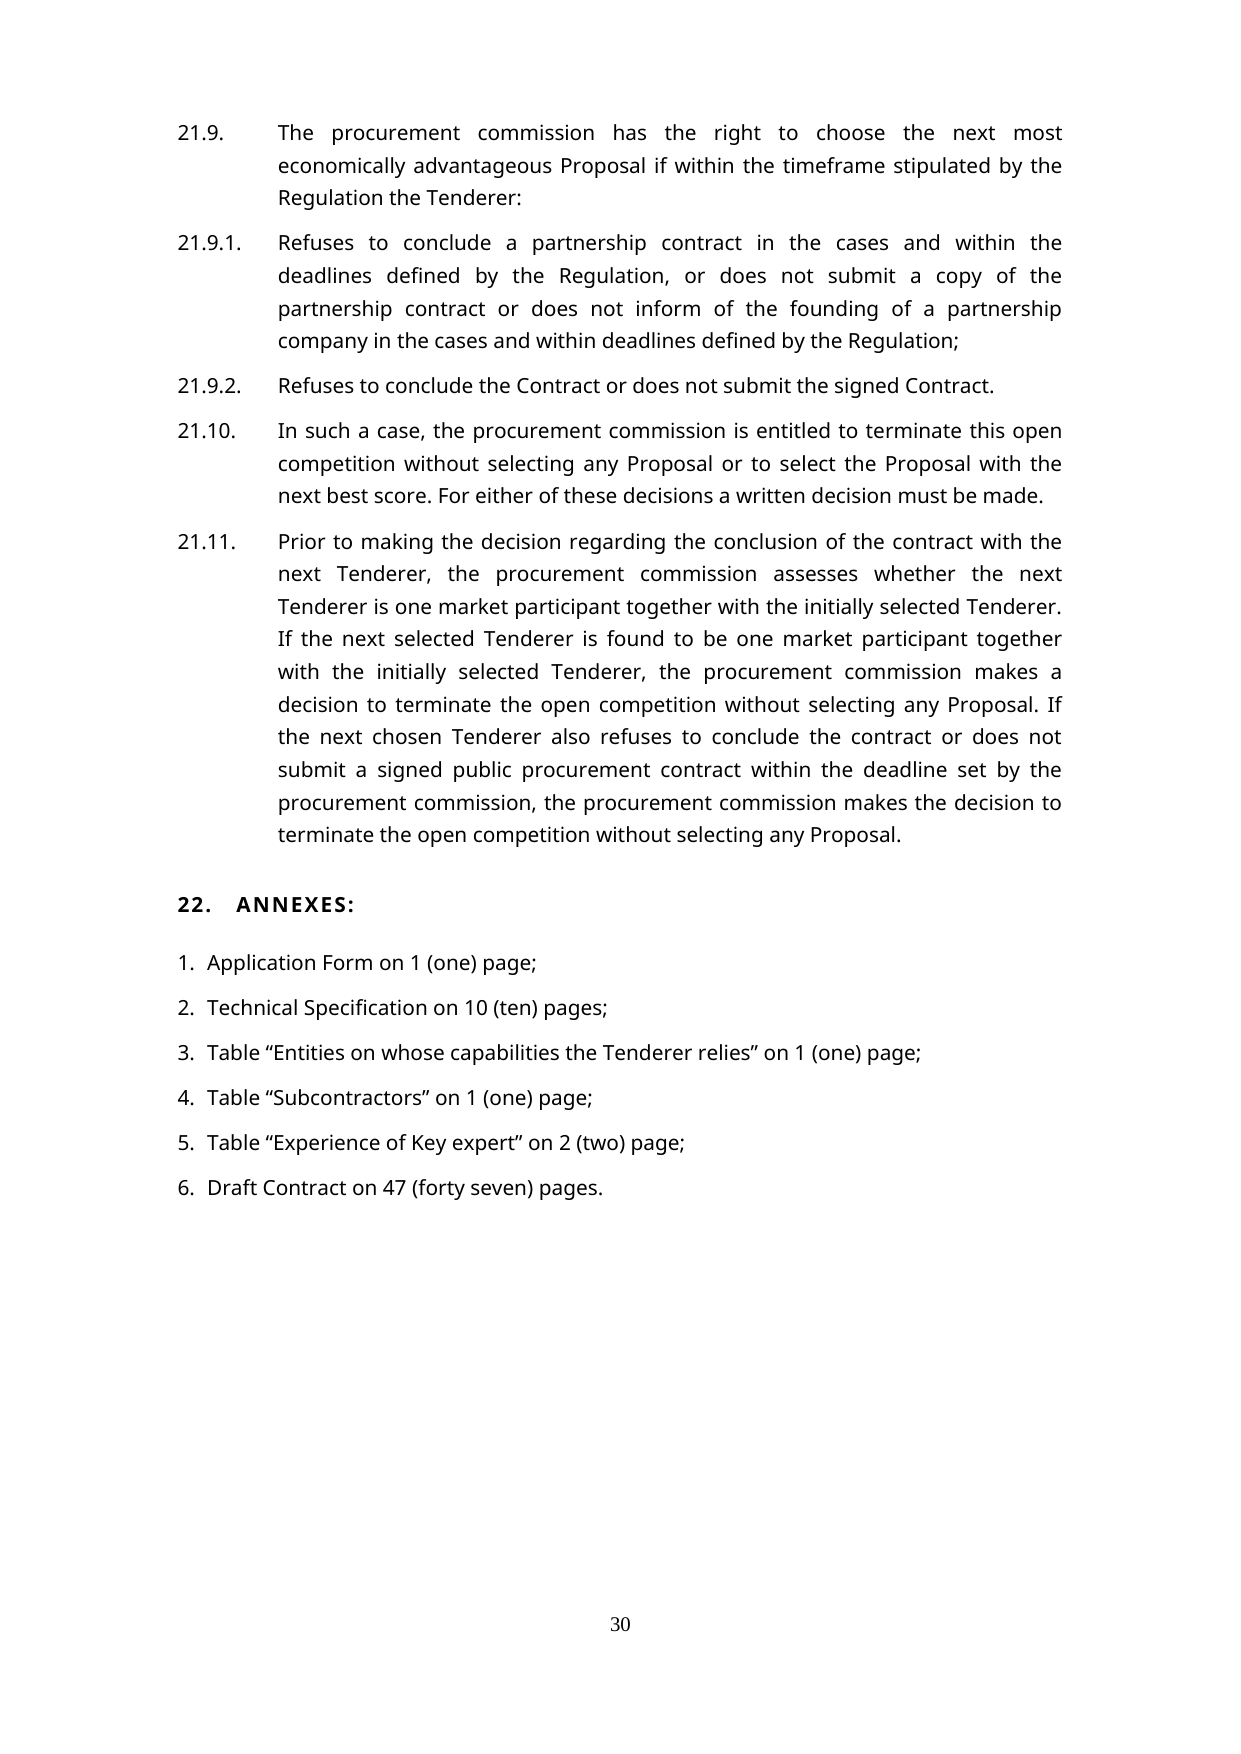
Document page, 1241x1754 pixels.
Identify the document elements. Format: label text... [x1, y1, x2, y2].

text Refuses to conclude a partnership contract in the cases and within the deadlines defined by the Regulation, or does not submit a copy of the partnership contract or does not inform of the founding of a partnership company in the cases and within deadlines defined by the Regulation; [177, 228, 1063, 355]
subtitle Annexes: [177, 890, 1063, 919]
list Table “Entities on whose capabilities the Tenderer relies” on 1 (one) page; [177, 1038, 1063, 1067]
text In such a case, the procurement commission is entitled to terminate this open competition without selecting any Proposal or to select the Proposal with the next best score. For either of these decisions a written decision must be made. [177, 416, 1063, 510]
text Refuses to conclude the Contract or does not submit the signed Contract. [177, 371, 1063, 400]
text Prior to making the decision regarding the conclusion of the contract with the next Tenderer, the procurement commission assesses whether the next Tenderer is one market participant together with the initially selected Tenderer. If the next selected Tenderer is found to be one market participant together with the initially selected Tenderer, the procurement commission makes a decision to terminate the open competition without selecting any Proposal. If the next chosen Tenderer also refuses to conclude the contract or does not submit a signed public procurement contract within the deadline set by the procurement commission, the procurement commission makes the decision to terminate the open competition without selecting any Proposal. [177, 527, 1063, 849]
list Table “Experience of Key expert” on 2 (two) page; [177, 1128, 1063, 1157]
list Draft Contract on 47 (forty seven) pages. [177, 1173, 1063, 1202]
list Technical Specification on 10 (ten) pages; [177, 993, 1063, 1021]
list Table “Subcontractors” on 1 (one) page; [177, 1083, 1063, 1112]
text The procurement commission has the right to choose the next most economically advantageous Proposal if within the timeframe stipulated by the Regulation the Tenderer: [177, 118, 1063, 212]
list Application Form on 1 (one) page; [177, 948, 1063, 976]
